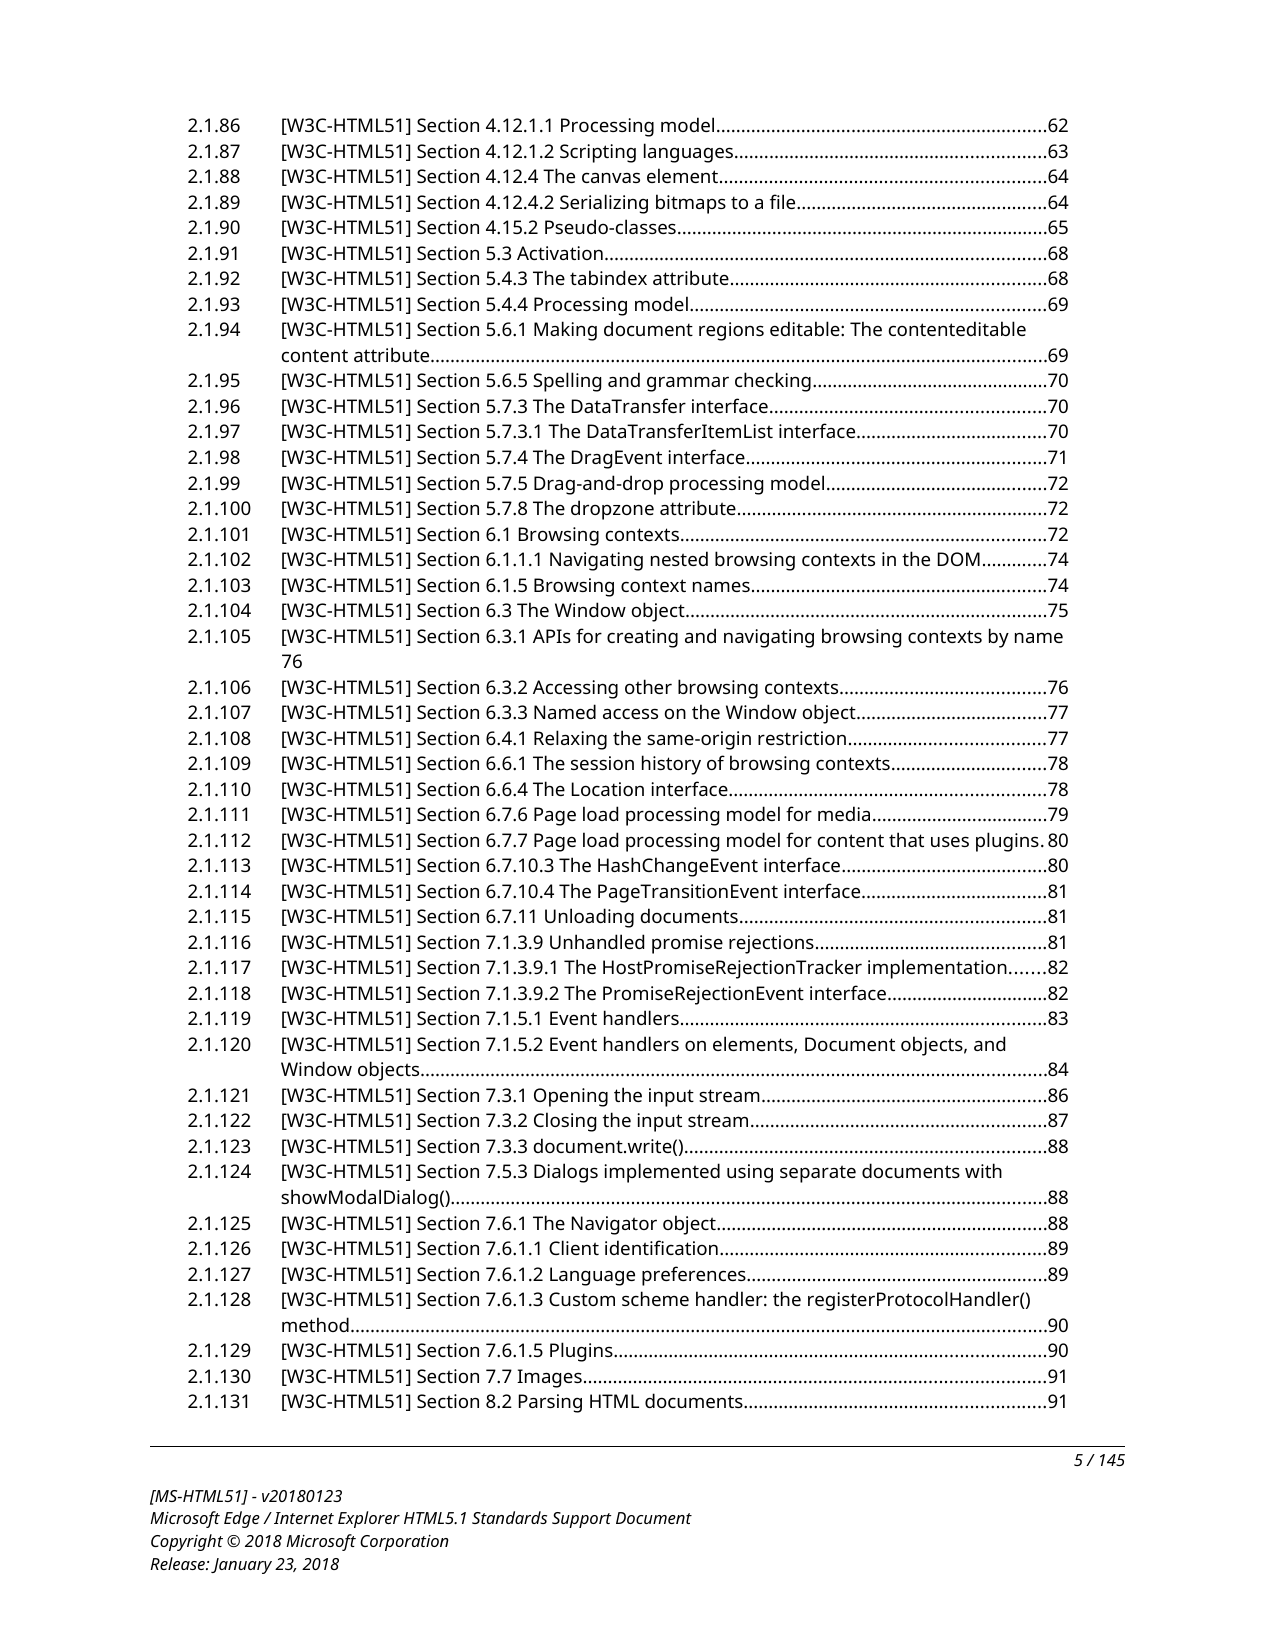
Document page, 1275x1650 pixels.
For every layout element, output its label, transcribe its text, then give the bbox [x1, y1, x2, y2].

text 2.1.113 [W3C-HTML51] Section 6.7.10.3 The HashChangeEvent interface 80 [187, 853, 1078, 878]
text 2.1.89 [W3C-HTML51] Section 4.12.4.2 Serializing bitmaps to a file 64 [187, 189, 1078, 214]
text 2.1.112 [W3C-HTML51] Section 6.7.7 Page load processing model for content that uses plugins 80 [187, 827, 1078, 853]
text 2.1.86 [W3C-HTML51] Section 4.12.1.1 Processing model 62 [187, 112, 1078, 138]
text 2.1.122 [W3C-HTML51] Section 7.3.2 Closing the input stream 87 [187, 1108, 1078, 1133]
text 2.1.129 [W3C-HTML51] Section 7.6.1.5 Plugins 90 [187, 1337, 1078, 1363]
text 2.1.109 [W3C-HTML51] Section 6.6.1 The session history of browsing contexts 78 [187, 751, 1078, 776]
text 2.1.93 [W3C-HTML51] Section 5.4.4 Processing model 69 [187, 291, 1078, 317]
text 2.1.91 [W3C-HTML51] Section 5.3 Activation 68 [187, 240, 1078, 266]
text 2.1.123 [W3C-HTML51] Section 7.3.3 document.write() 88 [187, 1133, 1078, 1159]
text 2.1.104 [W3C-HTML51] Section 6.3 The Window object 75 [187, 597, 1078, 623]
text 2.1.94 [W3C-HTML51] Section 5.6.1 Making document regions editable: The contenteditable content attribute 69 [187, 317, 1078, 368]
text 2.1.92 [W3C-HTML51] Section 5.4.3 The tabindex attribute 68 [187, 266, 1078, 291]
text 2.1.108 [W3C-HTML51] Section 6.4.1 Relaxing the same-origin restriction 77 [187, 725, 1078, 751]
text 2.1.125 [W3C-HTML51] Section 7.6.1 The Navigator object 88 [187, 1210, 1078, 1235]
text 2.1.103 [W3C-HTML51] Section 6.1.5 Browsing context names 74 [187, 572, 1078, 597]
text 2.1.119 [W3C-HTML51] Section 7.1.5.1 Event handlers 83 [187, 1006, 1078, 1031]
text 2.1.121 [W3C-HTML51] Section 7.3.1 Opening the input stream 86 [187, 1082, 1078, 1108]
text 2.1.111 [W3C-HTML51] Section 6.7.6 Page load processing model for media 79 [187, 802, 1078, 827]
text 2.1.90 [W3C-HTML51] Section 4.15.2 Pseudo-classes 65 [187, 214, 1078, 240]
text 2.1.102 [W3C-HTML51] Section 6.1.1.1 Navigating nested browsing contexts in the DOM 74 [187, 546, 1078, 572]
text 2.1.97 [W3C-HTML51] Section 5.7.3.1 The DataTransferItemList interface 70 [187, 419, 1078, 444]
text 2.1.131 [W3C-HTML51] Section 8.2 Parsing HTML documents 91 [187, 1388, 1078, 1414]
text 2.1.100 [W3C-HTML51] Section 5.7.8 The dropzone attribute 72 [187, 495, 1078, 521]
text 2.1.115 [W3C-HTML51] Section 6.7.11 Unloading documents 81 [187, 904, 1078, 929]
text 2.1.96 [W3C-HTML51] Section 5.7.3 The DataTransfer interface 70 [187, 393, 1078, 419]
text 2.1.105 [W3C-HTML51] Section 6.3.1 APIs for creating and navigating browsing contexts by name 76 [187, 623, 1078, 674]
text 2.1.99 [W3C-HTML51] Section 5.7.5 Drag-and-drop processing model 72 [187, 470, 1078, 495]
text 2.1.130 [W3C-HTML51] Section 7.7 Images 91 [187, 1363, 1078, 1388]
text 2.1.88 [W3C-HTML51] Section 4.12.4 The canvas element 64 [187, 163, 1078, 189]
text 2.1.127 [W3C-HTML51] Section 7.6.1.2 Language preferences 89 [187, 1261, 1078, 1286]
text 2.1.124 [W3C-HTML51] Section 7.5.3 Dialogs implemented using separate documents with showModalDialog() 88 [187, 1159, 1078, 1210]
text 2.1.98 [W3C-HTML51] Section 5.7.4 The DragEvent interface 71 [187, 444, 1078, 470]
text 2.1.118 [W3C-HTML51] Section 7.1.3.9.2 The PromiseRejectionEvent interface 82 [187, 980, 1078, 1006]
text 2.1.126 [W3C-HTML51] Section 7.6.1.1 Client identification 89 [187, 1235, 1078, 1261]
text 2.1.114 [W3C-HTML51] Section 6.7.10.4 The PageTransitionEvent interface 81 [187, 878, 1078, 904]
text 2.1.87 [W3C-HTML51] Section 4.12.1.2 Scripting languages 63 [187, 138, 1078, 163]
text 2.1.116 [W3C-HTML51] Section 7.1.3.9 Unhandled promise rejections 81 [187, 929, 1078, 955]
text 2.1.95 [W3C-HTML51] Section 5.6.5 Spelling and grammar checking 70 [187, 368, 1078, 393]
text 2.1.120 [W3C-HTML51] Section 7.1.5.2 Event handlers on elements, Document objects, and Window objects 84 [187, 1031, 1078, 1082]
text 2.1.117 [W3C-HTML51] Section 7.1.3.9.1 The HostPromiseRejectionTracker implementation 82 [187, 955, 1078, 980]
text 2.1.107 [W3C-HTML51] Section 6.3.3 Named access on the Window object 77 [187, 699, 1078, 725]
text 2.1.110 [W3C-HTML51] Section 6.6.4 The Location interface 78 [187, 776, 1078, 802]
text 2.1.128 [W3C-HTML51] Section 7.6.1.3 Custom scheme handler: the registerProtocolHandler() method 90 [187, 1286, 1078, 1337]
text 2.1.101 [W3C-HTML51] Section 6.1 Browsing contexts 72 [187, 521, 1078, 546]
text 2.1.106 [W3C-HTML51] Section 6.3.2 Accessing other browsing contexts 76 [187, 674, 1078, 699]
